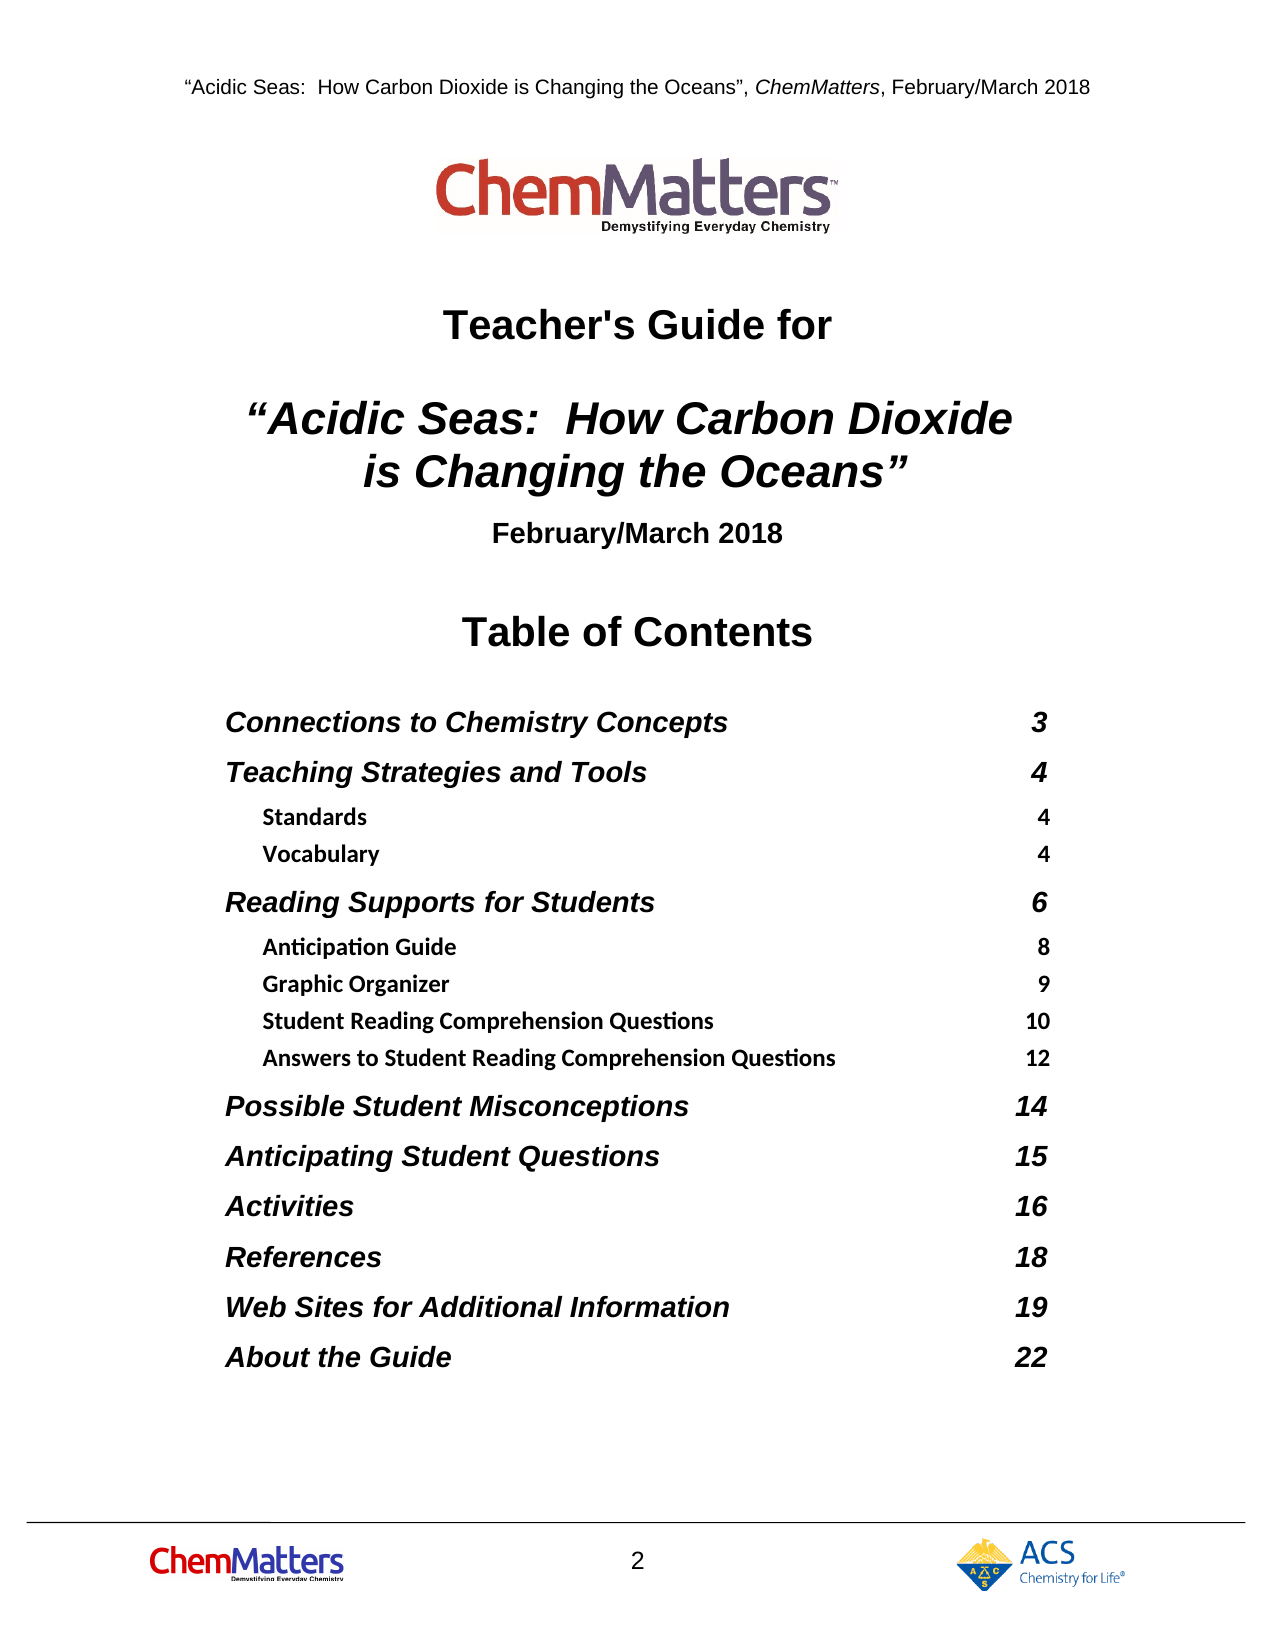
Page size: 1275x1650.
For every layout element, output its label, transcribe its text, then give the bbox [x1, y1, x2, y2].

text Connections to Chemistry Concepts 3 [150, 705, 1125, 739]
text “Acidic Seas: How Carbon Dioxide is Changing the Oceans” [150, 392, 1125, 497]
text Anticipation Guide 8 [176, 932, 1125, 962]
text Standards 4 [176, 802, 1125, 832]
picture [436, 158, 839, 234]
text February/March 2018 [150, 516, 1125, 550]
text Anticipating Student Questions 15 [150, 1139, 1125, 1173]
text Teacher's Guide for [150, 301, 1125, 348]
text Graphic Organizer 9 [176, 968, 1125, 999]
text Student Reading Comprehension Questions 10 [176, 1005, 1125, 1036]
text Possible Student Misconceptions 14 [150, 1089, 1125, 1123]
text Table of Contents [150, 607, 1125, 655]
text References 18 [150, 1240, 1125, 1273]
text Answers to Student Reading Comprehension Questions 12 [176, 1042, 1125, 1072]
text Vocabulary 4 [176, 838, 1125, 869]
text Reading Supports for Students 6 [150, 886, 1125, 919]
text Activities 16 [150, 1189, 1125, 1223]
picture [150, 1546, 344, 1581]
text Teaching Strategies and Tools 4 [150, 756, 1125, 789]
text About the Guide 22 [150, 1340, 1125, 1374]
text Web Sites for Additional Information 19 [150, 1290, 1125, 1323]
